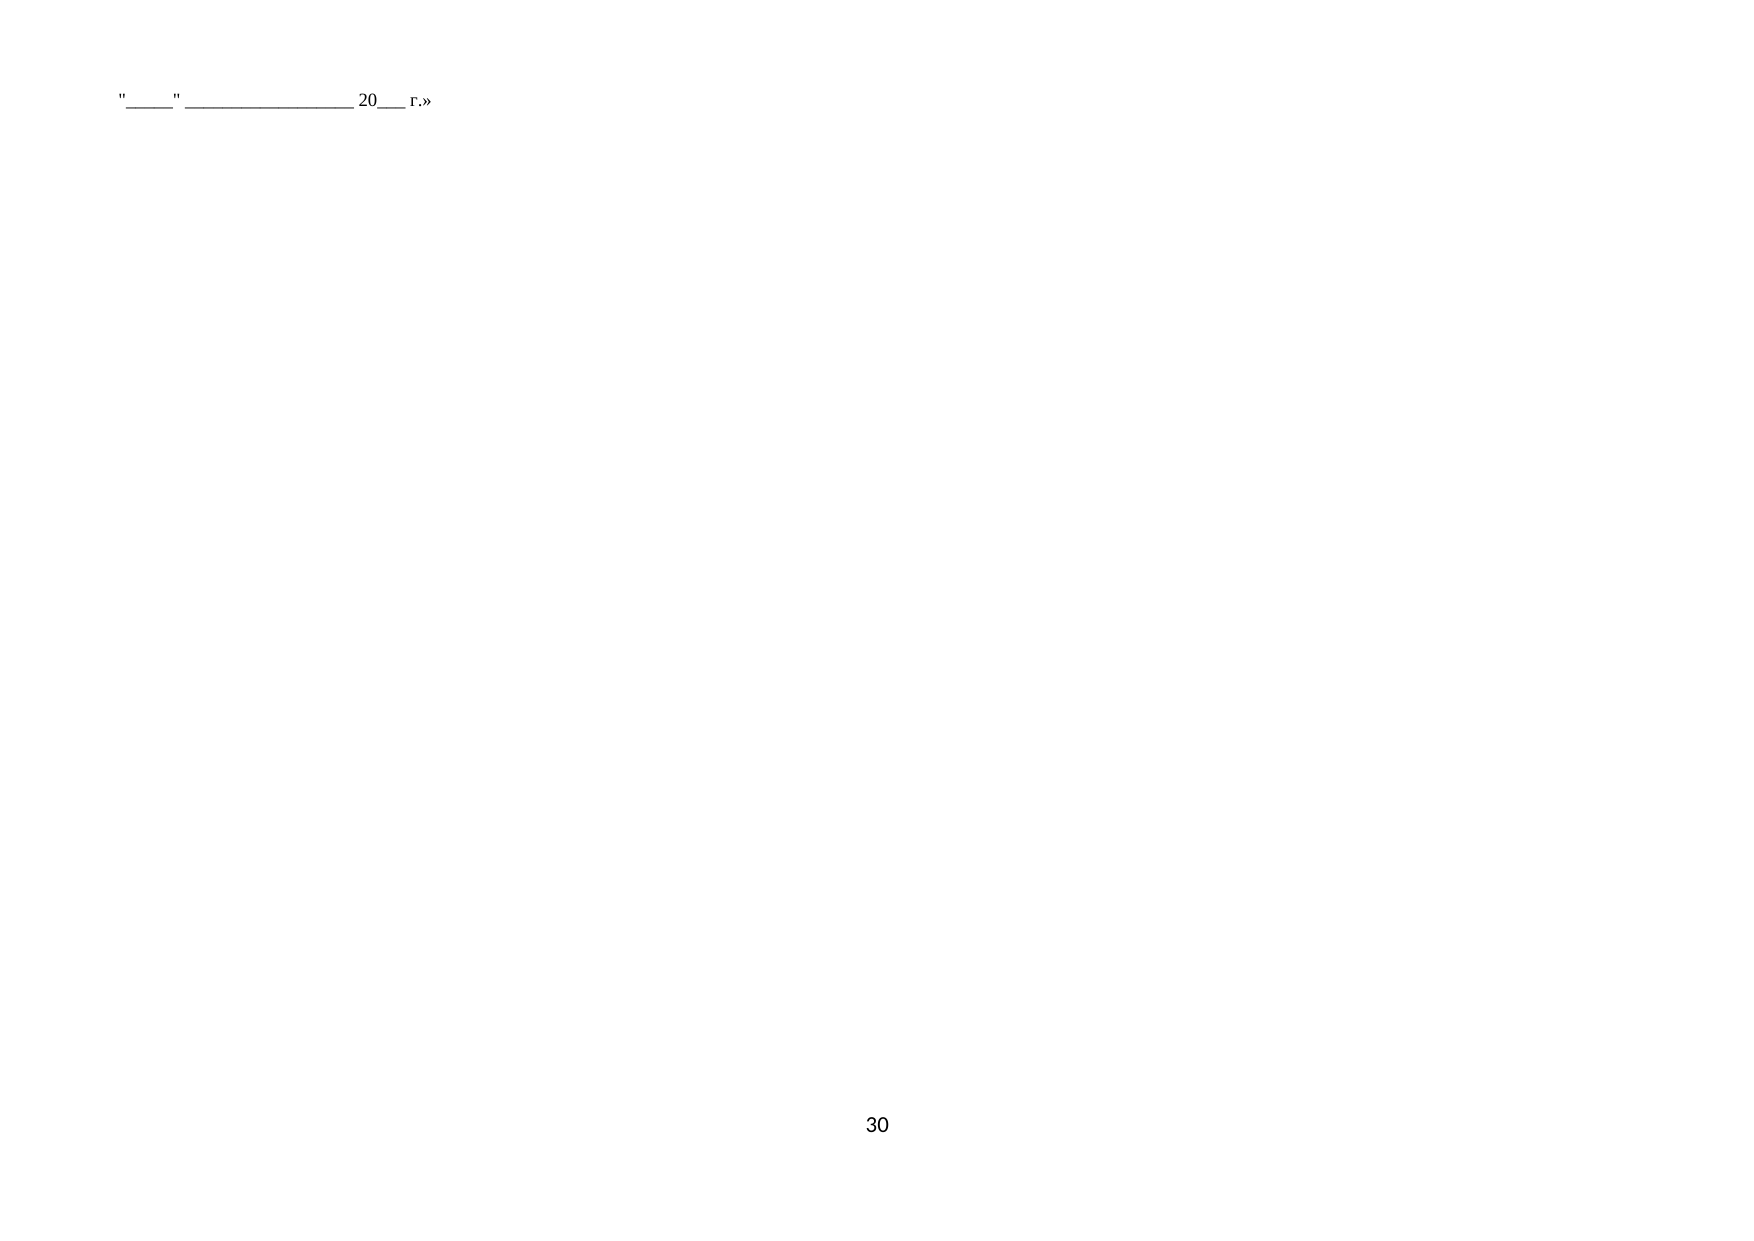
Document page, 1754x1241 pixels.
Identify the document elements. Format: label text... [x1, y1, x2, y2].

text "_____" __________________ 20___ г.» [118, 89, 1636, 110]
